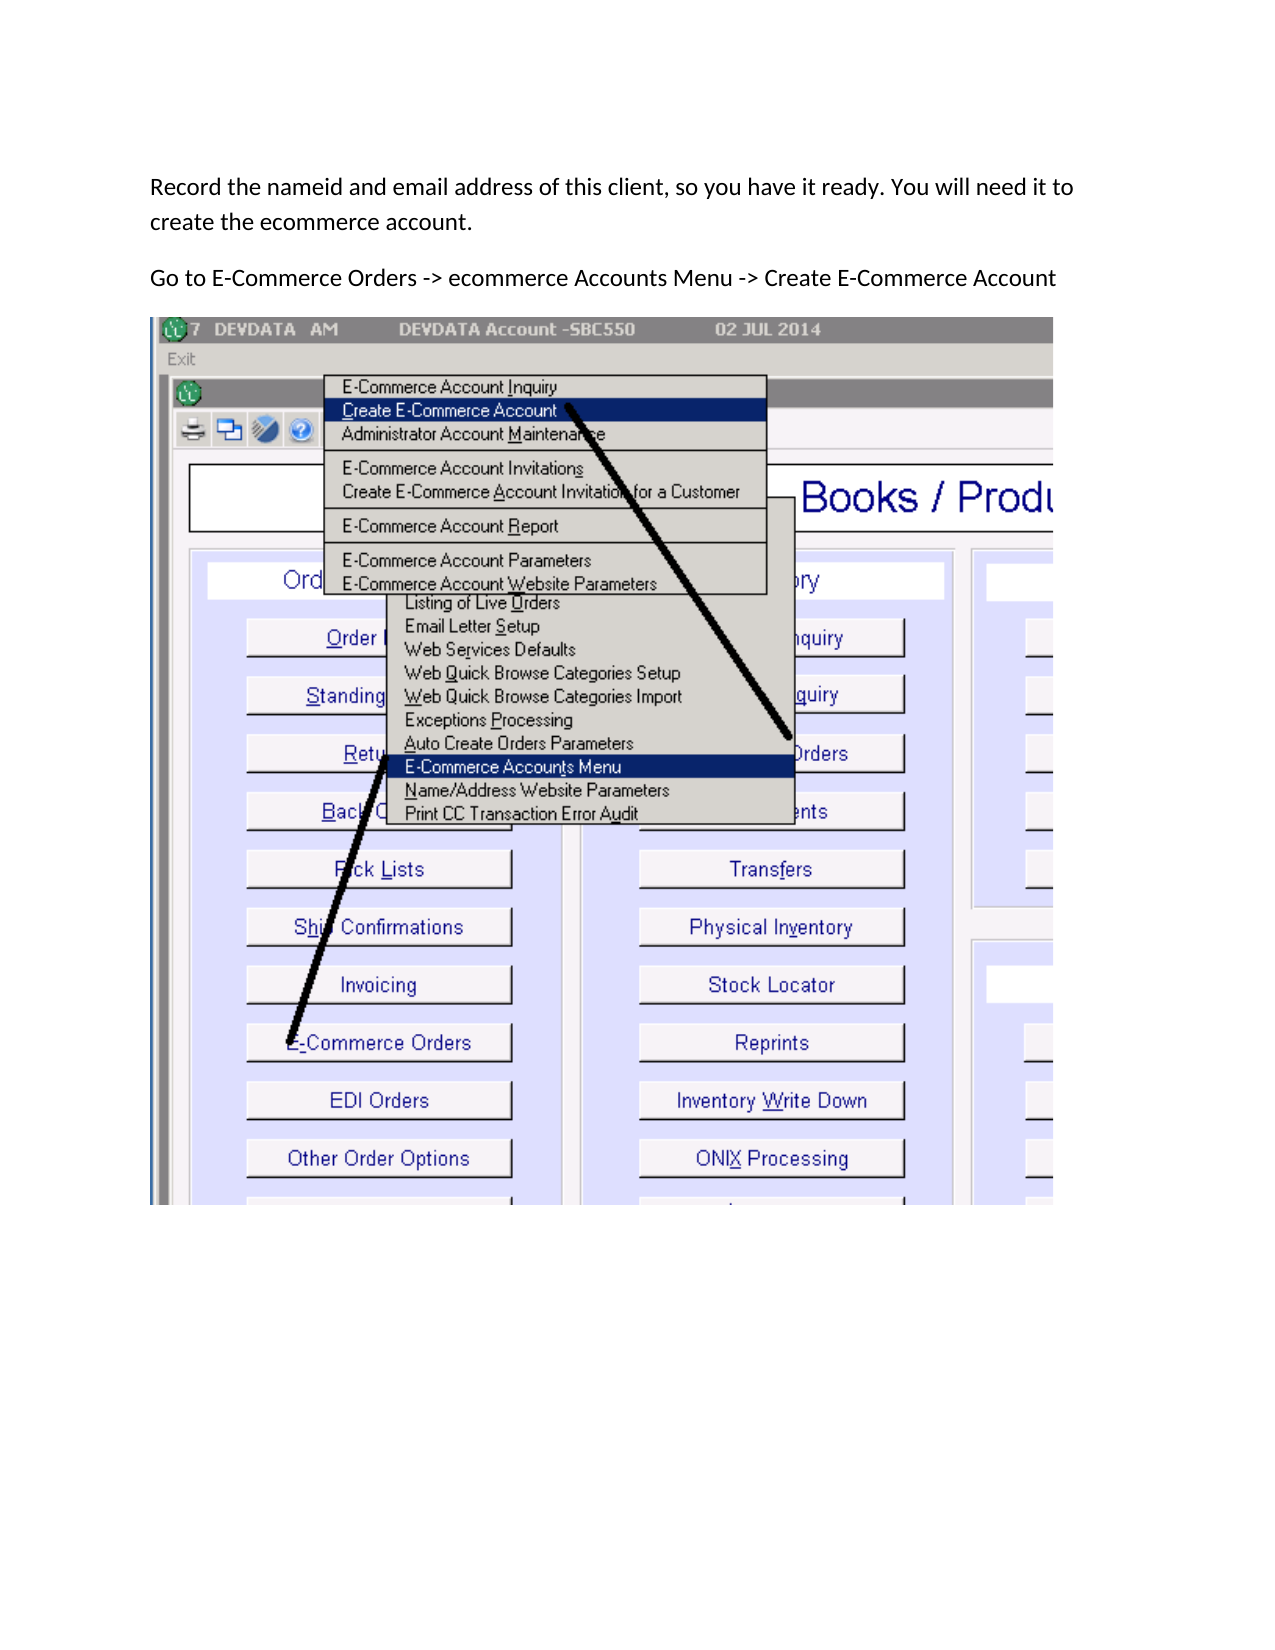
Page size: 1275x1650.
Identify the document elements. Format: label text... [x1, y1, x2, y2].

text Go to E-Commerce Orders -> ecommerce Accounts Menu -> Create E-Commerce Account [150, 262, 1125, 292]
picture [150, 317, 1054, 1205]
text Record the nameid and email address of this client, so you have it ready. You will need it to create the ecommerce account. [150, 171, 1125, 236]
